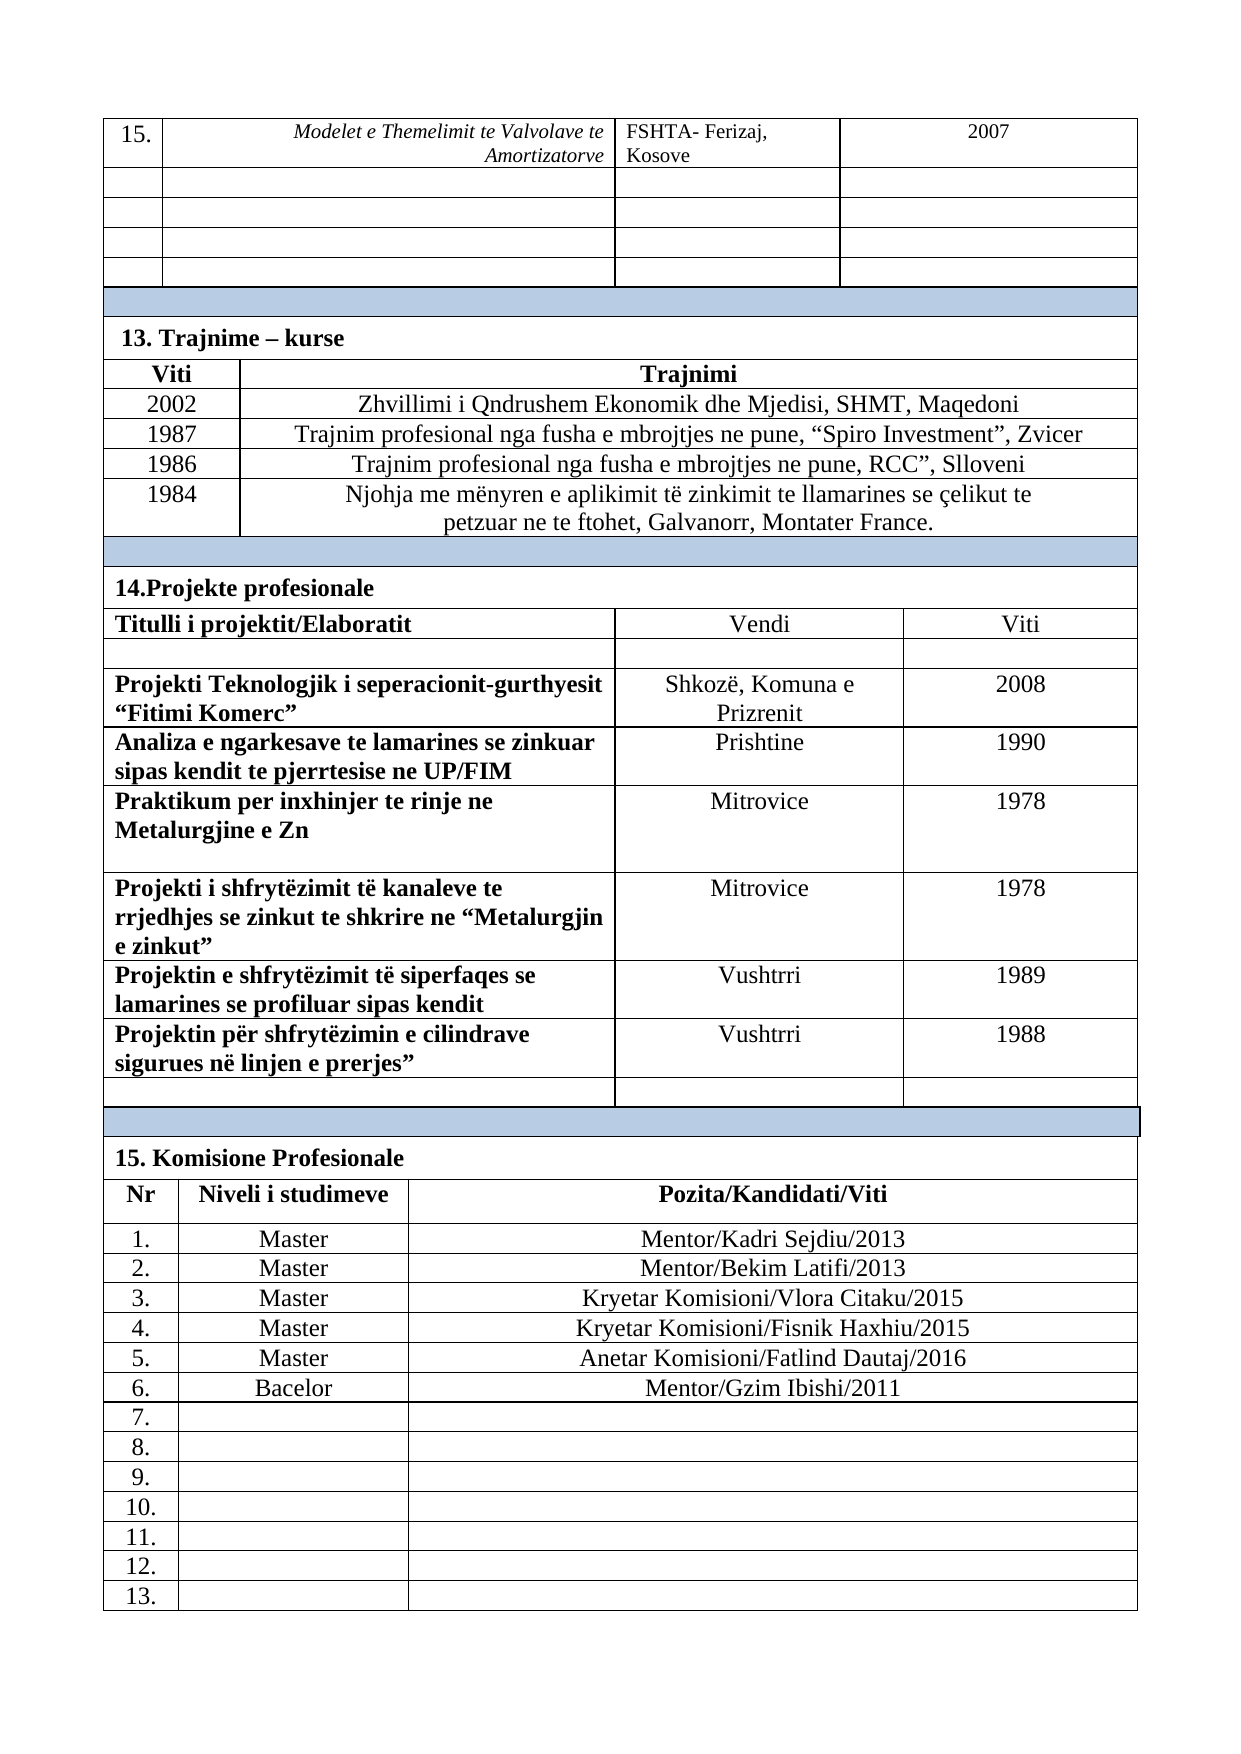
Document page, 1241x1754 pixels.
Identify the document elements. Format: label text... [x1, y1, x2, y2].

table_cell Master [179, 1283, 408, 1312]
table_cell [616, 168, 839, 197]
table_cell [409, 1492, 1137, 1521]
table_cell 1978 [904, 873, 1137, 959]
table_cell Master [179, 1254, 408, 1282]
table_cell Anetar Komisioni/Fatlind Dautaj/2016 [409, 1343, 1137, 1372]
table_cell 14.Projekte profesionale [104, 567, 1137, 608]
table_cell 1989 [904, 961, 1137, 1018]
table_cell Projekti Teknologjik i seperacionit-gurthyesit “Fitimi Komerc” [104, 669, 614, 726]
table_cell 1988 [904, 1019, 1137, 1077]
table_cell Titulli i projektit/Elaboratit [104, 609, 614, 638]
table_cell 10. [104, 1492, 178, 1521]
table_cell [409, 1403, 1137, 1431]
table_cell 1986 [104, 449, 239, 478]
table_cell [104, 168, 162, 197]
table_cell 7. [104, 1403, 178, 1431]
table_cell Vushtrri [616, 1019, 903, 1077]
table_cell [179, 1432, 408, 1461]
table_cell Viti [904, 609, 1137, 638]
table_cell [104, 537, 1137, 566]
table_cell 1984 [104, 479, 239, 536]
table_cell [104, 639, 614, 668]
table_cell 9. [104, 1462, 178, 1491]
table_cell [616, 198, 839, 227]
table_cell Trajnimi [241, 360, 1137, 388]
table_cell [179, 1462, 408, 1491]
table_cell [409, 1581, 1137, 1610]
table_cell [163, 198, 614, 227]
table_cell 2007 [841, 119, 1137, 167]
table_cell Mitrovice [616, 873, 903, 959]
table_cell [104, 258, 162, 286]
table_cell [104, 228, 162, 257]
table_cell 15. Komisione Profesionale [104, 1137, 1137, 1178]
table_cell [409, 1462, 1137, 1491]
table_cell [163, 258, 614, 286]
table_cell [841, 168, 1137, 197]
table_cell Shkozë, Komuna e Prizrenit [616, 669, 903, 726]
table_cell Mentor/Gzim Ibishi/2011 [409, 1373, 1137, 1401]
table_cell Vendi [616, 609, 903, 638]
table_cell Trajnim profesional nga fusha e mbrojtjes ne pune, “Spiro Investment”, Zvicer [241, 419, 1137, 448]
table_cell Master [179, 1224, 408, 1252]
table_cell [616, 1078, 903, 1106]
table_cell Vushtrri [616, 961, 903, 1018]
table_cell Mentor/Bekim Latifi/2013 [409, 1254, 1137, 1282]
table_cell Modelet e Themelimit te Valvolave te Amortizatorve [163, 119, 614, 167]
table_cell [104, 198, 162, 227]
table_cell [163, 228, 614, 257]
table_cell [409, 1432, 1137, 1461]
table_cell Pozita/Kandidati/Viti [409, 1180, 1137, 1223]
table_cell [179, 1581, 408, 1610]
table_cell [616, 228, 839, 257]
table_cell Zhvillimi i Qndrushem Ekonomik dhe Mjedisi, SHMT, Maqedoni [241, 389, 1137, 418]
table_cell 11. [104, 1522, 178, 1550]
table_cell Trajnim profesional nga fusha e mbrojtjes ne pune, RCC”, Slloveni [241, 449, 1137, 478]
table_cell 2002 [104, 389, 239, 418]
table_cell Praktikum per inxhinjer te rinje ne Metalurgjine e Zn [104, 786, 614, 872]
table_cell Master [179, 1313, 408, 1342]
table_cell 13. Trajnime – kurse [104, 317, 1137, 358]
table_cell Nr [104, 1180, 178, 1223]
table_cell 1. [104, 1224, 178, 1252]
table_cell Analiza e ngarkesave te lamarines se zinkuar sipas kendit te pjerrtesise ne UP/FIM [104, 728, 614, 785]
table_cell [616, 639, 903, 668]
table_cell [616, 258, 839, 286]
table_cell Prishtine [616, 728, 903, 785]
table_cell 8. [104, 1432, 178, 1461]
table_cell 4. [104, 1313, 178, 1342]
table_cell 2008 [904, 669, 1137, 726]
table_cell Mentor/Kadri Sejdiu/2013 [409, 1224, 1137, 1252]
table_cell [104, 1078, 614, 1106]
table_cell Mitrovice [616, 786, 903, 872]
table_cell [179, 1492, 408, 1521]
table_cell 3. [104, 1283, 178, 1312]
table_cell 6. [104, 1373, 178, 1401]
table_cell [904, 639, 1137, 668]
table_cell 13. [104, 1581, 178, 1610]
table_cell Niveli i studimeve [179, 1180, 408, 1223]
table_cell [841, 228, 1137, 257]
table_cell FSHTA- Ferizaj, Kosove [616, 119, 839, 167]
table_cell Bacelor [179, 1373, 408, 1401]
table_cell 2. [104, 1254, 178, 1282]
table_cell Projektin për shfrytëzimin e cilindrave sigurues në linjen e prerjes” [104, 1019, 614, 1077]
table_cell [163, 168, 614, 197]
table_cell 1978 [904, 786, 1137, 872]
table_cell [179, 1522, 408, 1550]
table_cell [104, 288, 1137, 316]
table_cell Projekti i shfrytëzimit të kanaleve te rrjedhjes se zinkut te shkrire ne “Metalurgjin e zinkut” [104, 873, 614, 959]
table_cell [104, 1108, 1139, 1136]
table_cell 1987 [104, 419, 239, 448]
table_cell 5. [104, 1343, 178, 1372]
table_cell [841, 198, 1137, 227]
table_cell 12. [104, 1551, 178, 1580]
table_cell Njohja me mënyren e aplikimit të zinkimit te llamarines se çelikut te petzuar ne te ftohet, Galvanorr, Montater France. [241, 479, 1137, 536]
table_cell [409, 1551, 1137, 1580]
table_cell Kryetar Komisioni/Fisnik Haxhiu/2015 [409, 1313, 1137, 1342]
table_cell [409, 1522, 1137, 1550]
table_cell Projektin e shfrytëzimit të siperfaqes se lamarines se profiluar sipas kendit [104, 961, 614, 1018]
table_cell Viti [104, 360, 239, 388]
table_cell Master [179, 1343, 408, 1372]
table_cell [179, 1551, 408, 1580]
table_cell [179, 1403, 408, 1431]
table_cell 1990 [904, 728, 1137, 785]
table_cell [904, 1078, 1137, 1106]
table_cell 15. [104, 119, 162, 167]
table_cell [841, 258, 1137, 286]
table_cell Kryetar Komisioni/Vlora Citaku/2015 [409, 1283, 1137, 1312]
